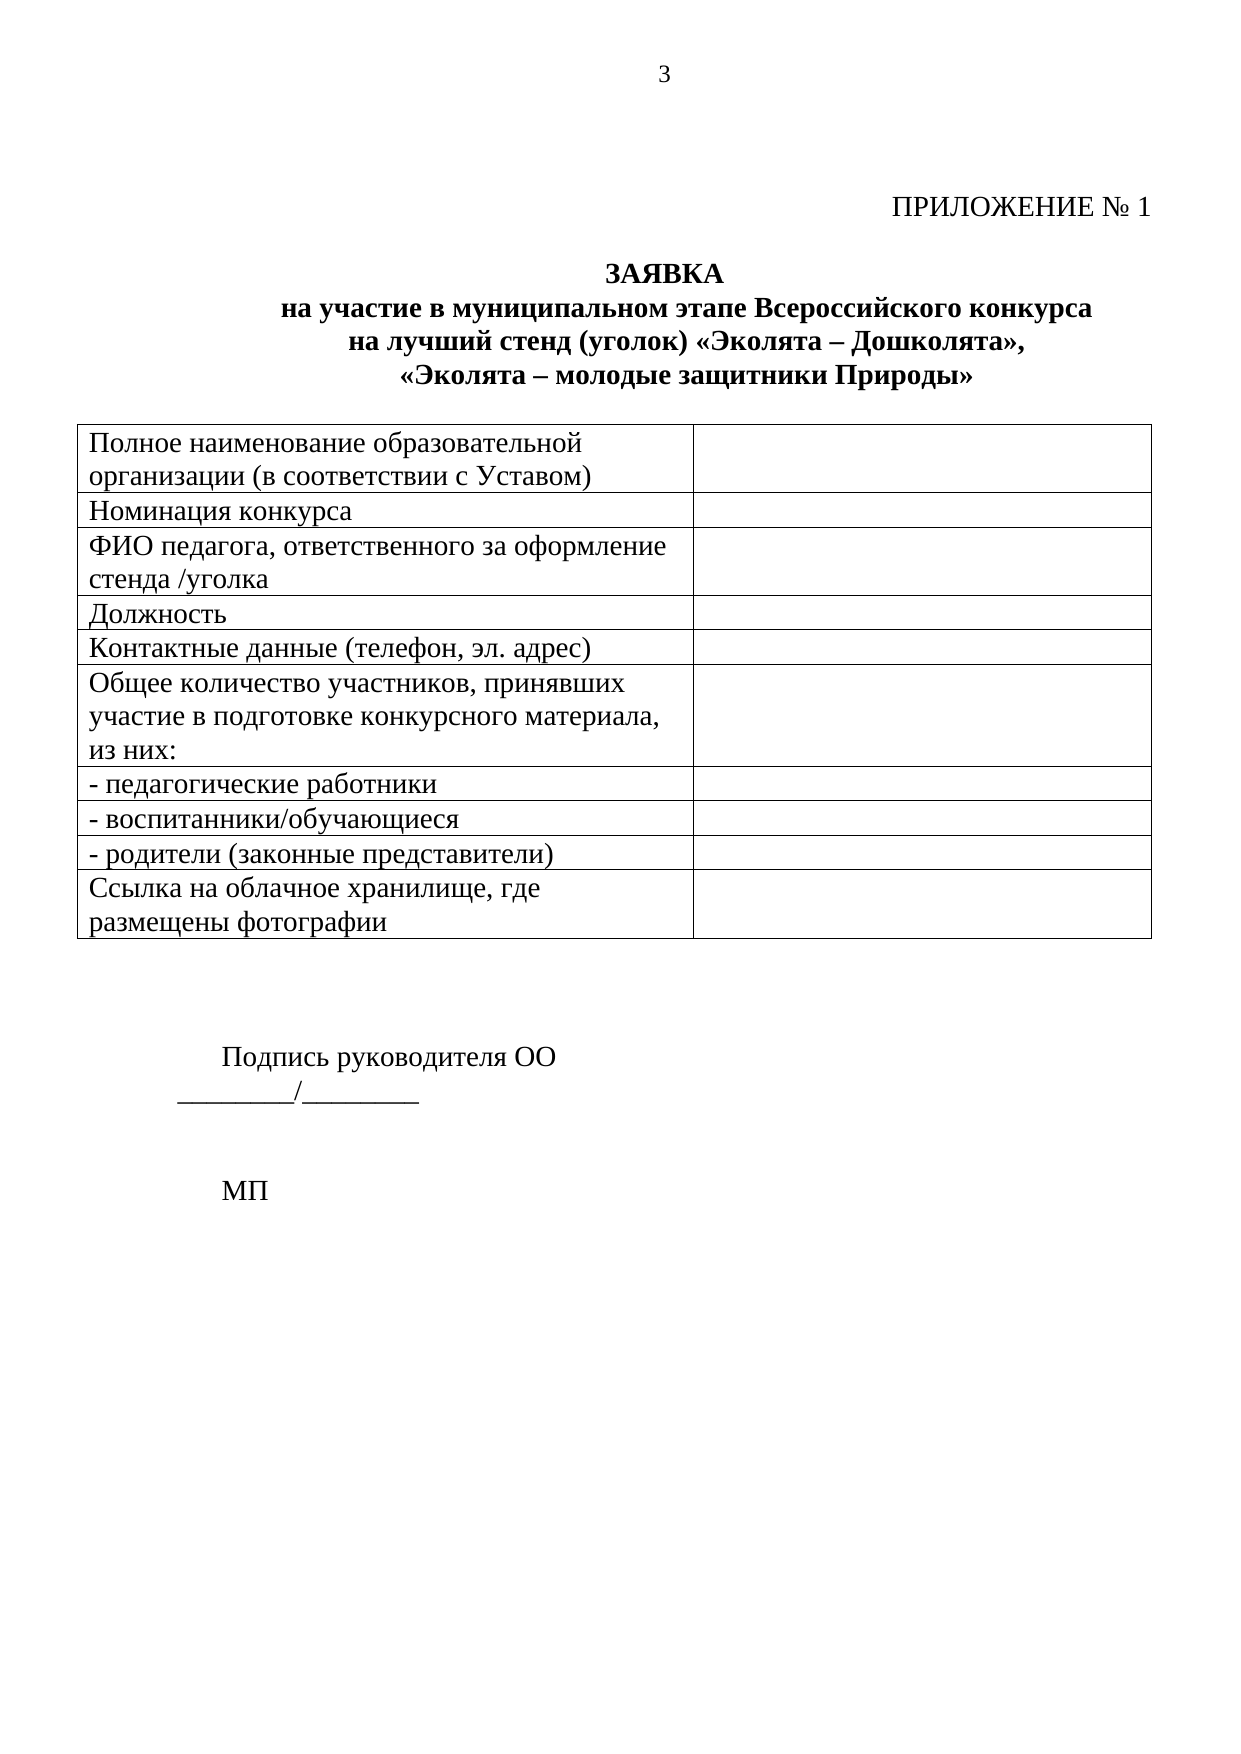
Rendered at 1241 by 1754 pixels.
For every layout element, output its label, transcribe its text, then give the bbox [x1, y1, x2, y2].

table_cell Контактные данные (телефон, эл. адрес) [78, 630, 693, 664]
text на участие в муниципальном этапе Всероссийского конкурса [177, 290, 1152, 323]
table_cell [694, 836, 1151, 869]
table_cell [694, 870, 1151, 937]
table_cell Должность [78, 596, 693, 629]
text на лучший стенд (уголок) «Эколята – Дошколята», [177, 323, 1152, 357]
table_cell - педагогические работники [78, 767, 693, 800]
table_cell [694, 801, 1151, 835]
table_cell [694, 493, 1151, 527]
text Подпись руководителя ОО ________/________ [177, 1039, 1152, 1106]
table_cell [694, 665, 1151, 766]
table_cell ФИО педагога, ответственного за оформление стенда /уголка [78, 528, 693, 595]
table_cell [694, 528, 1151, 595]
table_cell [694, 630, 1151, 664]
table_cell Номинация конкурса [78, 493, 693, 527]
text «Эколята – молодые защитники Природы» [177, 357, 1152, 390]
table_cell Ссылка на облачное хранилище, где размещены фотографии [78, 870, 693, 937]
table_cell - воспитанники/обучающиеся [78, 801, 693, 835]
table_header [694, 425, 1151, 492]
table_cell [694, 767, 1151, 800]
text ПРИЛОЖЕНИЕ № 1 [177, 189, 1152, 223]
table_cell - родители (законные представители) [78, 836, 693, 869]
table_cell Общее количество участников, принявших участие в подготовке конкурсного материала, из них: [78, 665, 693, 766]
table_cell [694, 596, 1151, 629]
table_header Полное наименование образовательной организации (в соответствии с Уставом) [78, 425, 693, 492]
text ЗАЯВКА [177, 256, 1152, 290]
text МП [177, 1173, 1152, 1207]
